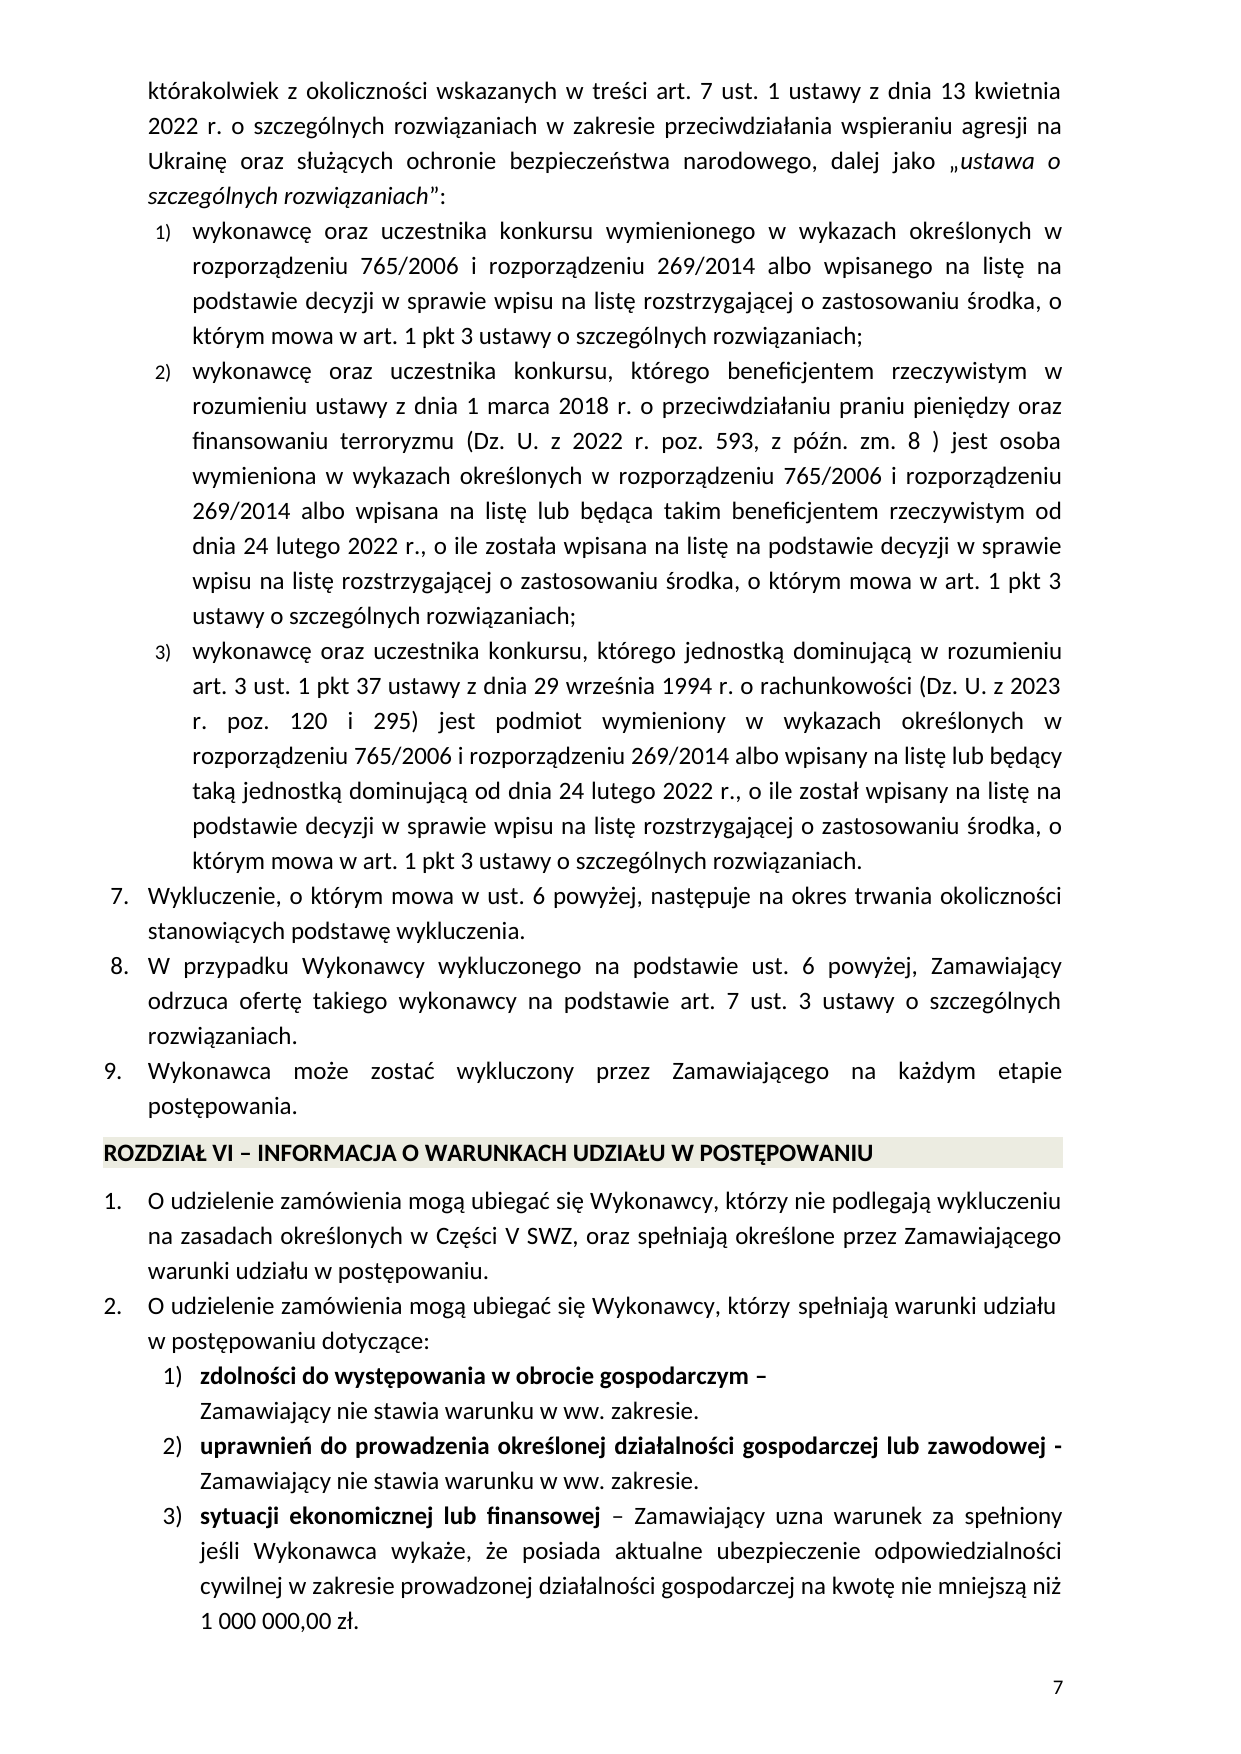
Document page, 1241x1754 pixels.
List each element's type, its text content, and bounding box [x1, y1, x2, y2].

text sytuacji ekonomicznej lub finansowej – Zamawiający uzna warunek za spełniony jeśli Wykonawca wykaże, że posiada aktualne ubezpieczenie odpowiedzialności cywilnej w zakresie prowadzonej działalności gospodarczej na kwotę nie mniejszą niż 1 000 000,00 zł. [162, 1500, 1063, 1636]
list Wykonawca może zostać wykluczony przez Zamawiającego na każdym etapie postępowania. [103, 1055, 1063, 1121]
list Wykluczenie, o którym mowa w ust. 6 powyżej, następuje na okres trwania okoliczności stanowiących podstawę wykluczenia. [110, 880, 1063, 946]
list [103, 75, 1063, 211]
list Zamawiający nie stawia warunku w ww. zakresie. [200, 1395, 1063, 1426]
text zdolności do występowania w obrocie gospodarczym – [162, 1360, 1063, 1391]
list wykonawcę oraz uczestnika konkursu, którego jednostką dominującą w rozumieniu art. 3 ust. 1 pkt 37 ustawy z dnia 29 września 1994 r. o rachunkowości (Dz. U. z 2023 r. poz. 120 i 295) jest podmiot wymieniony w wykazach określonych w rozporządzeniu 765/2006 i rozporządzeniu 269/2014 albo wpisany na listę lub będący taką jednostką dominującą od dnia 24 lutego 2022 r., o ile został wpisany na listę na podstawie decyzji w sprawie wpisu na listę rozstrzygającej o zastosowaniu środka, o którym mowa w art. 1 pkt 3 ustawy o szczególnych rozwiązaniach. [154, 635, 1063, 876]
list O udzielenie zamówienia mogą ubiegać się Wykonawcy, którzy spełniają warunki udziału w postępowaniu dotyczące: [103, 1290, 1063, 1356]
text uprawnień do prowadzenia określonej działalności gospodarczej lub zawodowej - Zamawiający nie stawia warunku w ww. zakresie. [162, 1430, 1063, 1496]
list O udzielenie zamówienia mogą ubiegać się Wykonawcy, którzy nie podlegają wykluczeniu na zasadach określonych w Części V SWZ, oraz spełniają określone przez Zamawiającego warunki udziału w postępowaniu. [103, 1185, 1063, 1286]
text ROZDZIAŁ VI – INFORMACJA O WARUNKACH UDZIAŁU W POSTĘPOWANIU [103, 1137, 1063, 1168]
list wykonawcę oraz uczestnika konkursu wymienionego w wykazach określonych w rozporządzeniu 765/2006 i rozporządzeniu 269/2014 albo wpisanego na listę na podstawie decyzji w sprawie wpisu na listę rozstrzygającej o zastosowaniu środka, o którym mowa w art. 1 pkt 3 ustawy o szczególnych rozwiązaniach; [154, 215, 1063, 351]
list wykonawcę oraz uczestnika konkursu, którego beneficjentem rzeczywistym w rozumieniu ustawy z dnia 1 marca 2018 r. o przeciwdziałaniu praniu pieniędzy oraz finansowaniu terroryzmu (Dz. U. z 2022 r. poz. 593, z późn. zm. 8 ) jest osoba wymieniona w wykazach określonych w rozporządzeniu 765/2006 i rozporządzeniu 269/2014 albo wpisana na listę lub będąca takim beneficjentem rzeczywistym od dnia 24 lutego 2022 r., o ile została wpisana na listę na podstawie decyzji w sprawie wpisu na listę rozstrzygającej o zastosowaniu środka, o którym mowa w art. 1 pkt 3 ustawy o szczególnych rozwiązaniach; [154, 355, 1063, 631]
list W przypadku Wykonawcy wykluczonego na podstawie ust. 6 powyżej, Zamawiający odrzuca ofertę takiego wykonawcy na podstawie art. 7 ust. 3 ustawy o szczególnych rozwiązaniach. [110, 950, 1063, 1051]
